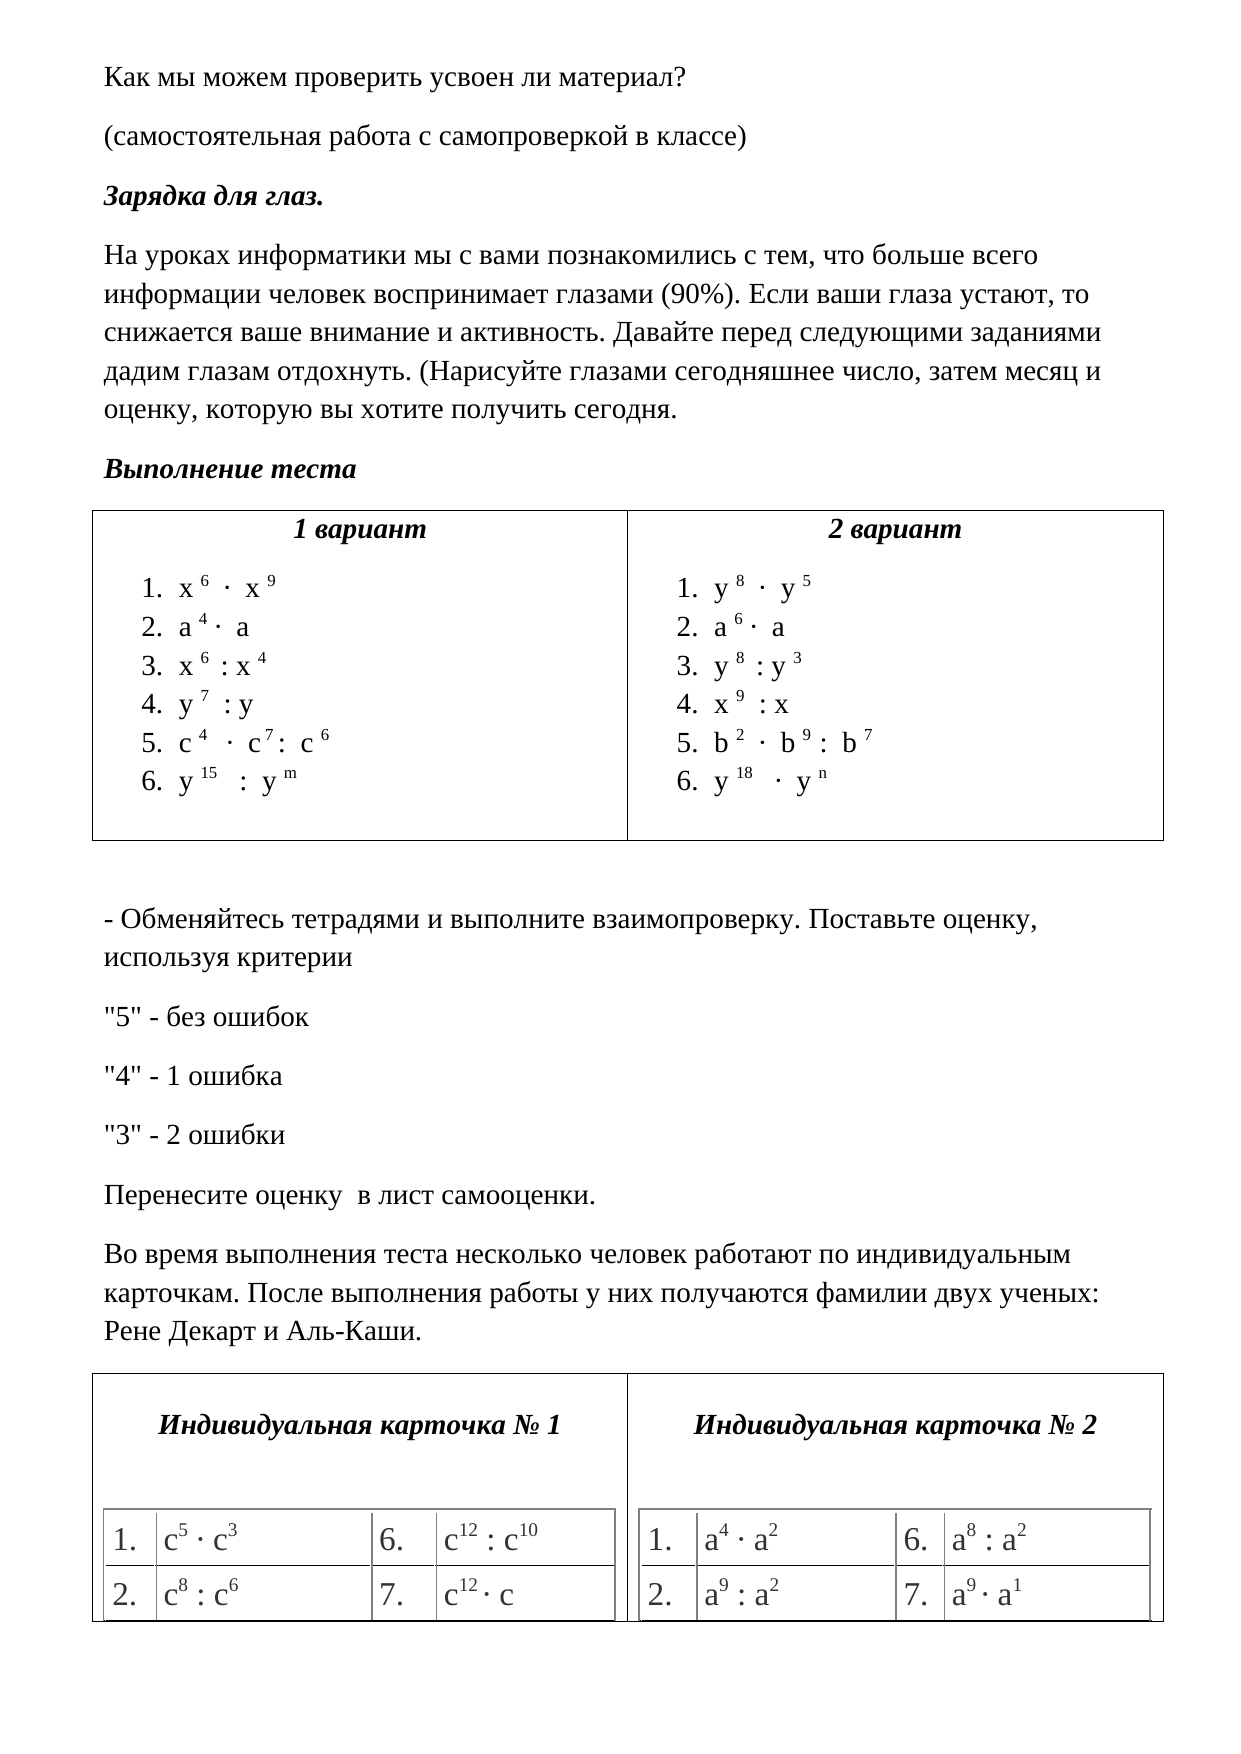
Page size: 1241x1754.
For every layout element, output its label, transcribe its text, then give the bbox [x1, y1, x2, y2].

text (самостоятельная работа с самопроверкой в классе) [103, 118, 1152, 152]
table_header 2 вариант y 8 ∙ y 5 а 6 ∙ а y 8 : y 3 x 9 : x b 2 ∙ b 9 : b 7 у 18 ∙ у n [628, 511, 1163, 840]
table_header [628, 1374, 1163, 1621]
text Выполнение теста [103, 451, 1152, 484]
text "3" - 2 ошибки [103, 1117, 1152, 1151]
text Зарядка для глаз. [103, 178, 1152, 211]
text Во время выполнения теста несколько человек работают по индивидуальным карточкам. После выполнения работы у них получаются фамилии двух ученых: Рене Декарт и Аль-Каши. [103, 1236, 1152, 1347]
text "4" - 1 ошибка [103, 1058, 1152, 1092]
table_header 1 вариант х 6 ∙ х 9 а 4 ∙ а х 6 : х 4 у 7 : у с 4 ∙ с 7 : с 6 у 15 : у m [93, 511, 627, 840]
text На уроках информатики мы с вами познакомились с тем, что больше всего информации человек воспринимает глазами (90%). Если ваши глаза устают, то снижается ваше внимание и активность. Давайте перед следующими заданиями дадим глазам отдохнуть. (Нарисуйте глазами сегодняшнее число, затем месяц и оценку, которую вы хотите получить сегодня. [103, 237, 1152, 425]
text Перенесите оценку в лист самооценки. [103, 1177, 1152, 1210]
text Как мы можем проверить усвоен ли материал? [103, 59, 1152, 93]
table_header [93, 1374, 627, 1621]
text - Обменяйтесь тетрадями и выполните взаимопроверку. Поставьте оценку, используя критерии [103, 901, 1152, 973]
text "5" - без ошибок [103, 999, 1152, 1032]
